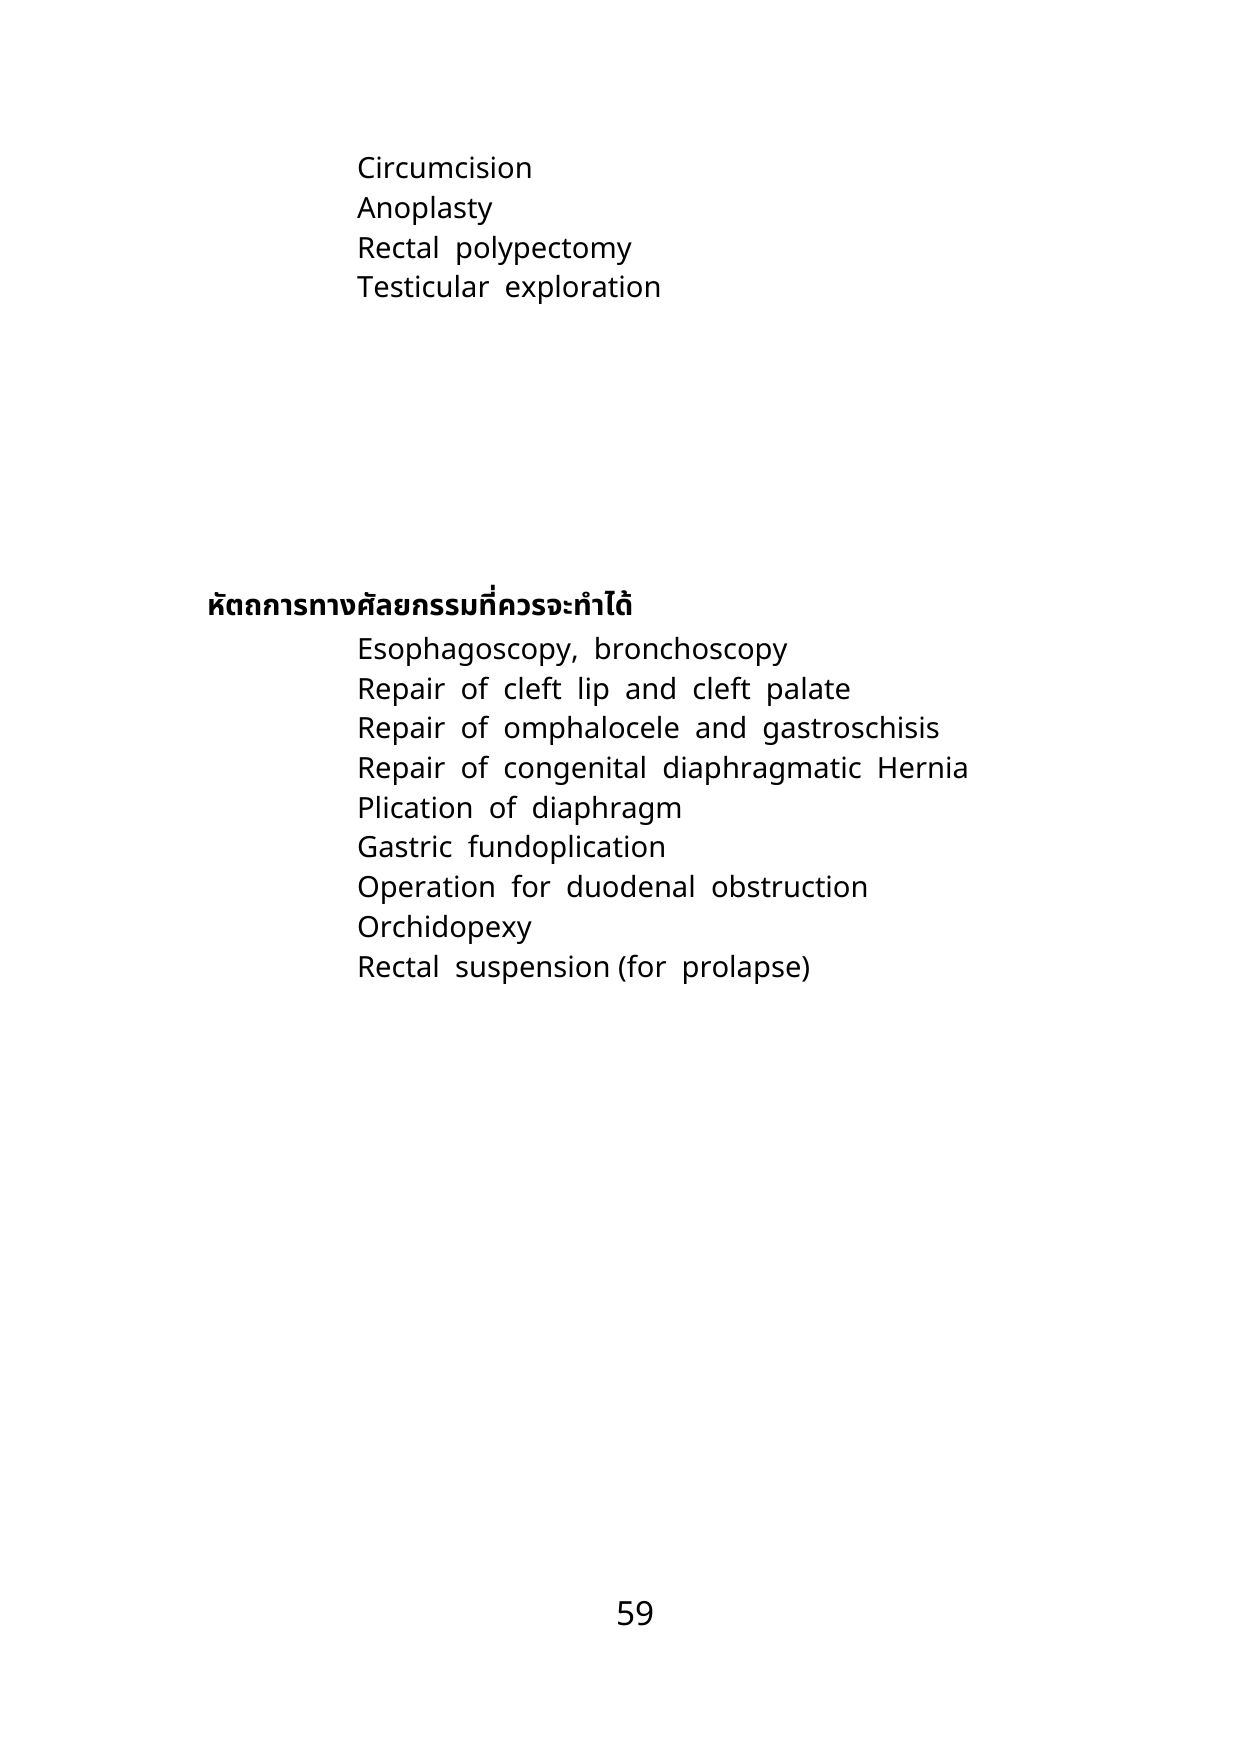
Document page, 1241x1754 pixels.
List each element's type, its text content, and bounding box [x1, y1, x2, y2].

text Esophagoscopy, bronchoscopy [207, 628, 1080, 668]
text Repair of congenital diaphragmatic Hernia [207, 747, 1080, 787]
text Circumcision [207, 148, 1080, 187]
text Rectal polypectomy [207, 227, 1080, 267]
text Orchidopexy [207, 906, 1080, 946]
text Testicular exploration [207, 267, 1080, 306]
text Repair of cleft lip and cleft palate [207, 668, 1080, 708]
text Gastric fundoplication [207, 827, 1080, 866]
text Anoplasty [207, 187, 1080, 227]
text หัตถการทางศัลยกรรมที่ควรจะทำได้ [207, 584, 1080, 628]
text Operation for duodenal obstruction [207, 866, 1080, 906]
text Rectal suspension (for prolapse) [207, 946, 1080, 986]
text Plication of diaphragm [207, 787, 1080, 827]
text Repair of omphalocele and gastroschisis [207, 708, 1080, 747]
